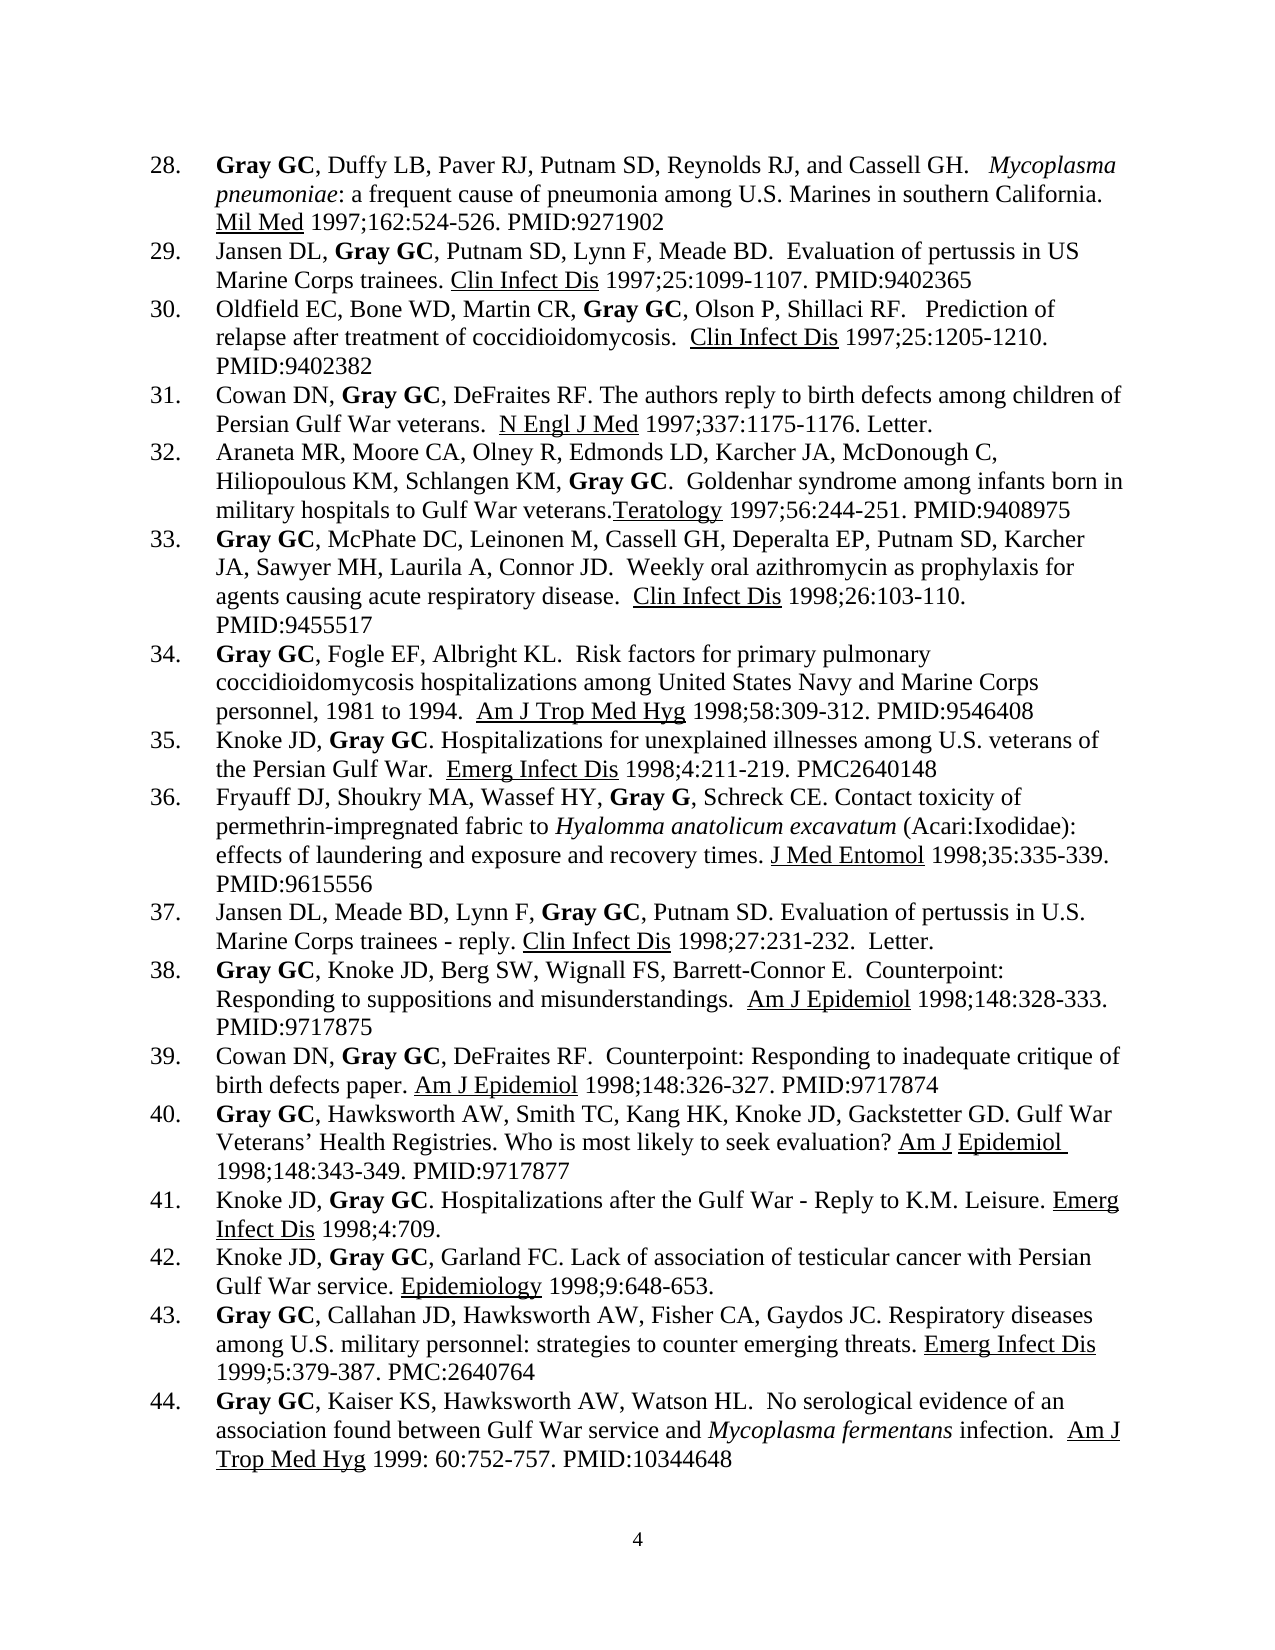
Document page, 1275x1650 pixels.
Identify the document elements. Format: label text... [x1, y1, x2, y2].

list Cowan DN, Gray GC, DeFraites RF. The authors reply to birth defects among children of Persian Gulf War veterans. N Engl J Med 1997;337:1175-1176. Letter. [150, 380, 1125, 437]
list Gray GC, Kaiser KS, Hawksworth AW, Watson HL. No serological evidence of an association found between Gulf War service and Mycoplasma fermentans infection. Am J Trop Med Hyg 1999: 60:752-757. PMID:10344648 [150, 1386, 1125, 1472]
list Cowan DN, Gray GC, DeFraites RF. Counterpoint: Responding to inadequate critique of birth defects paper. Am J Epidemiol 1998;148:326-327. PMID:9717874 [150, 1041, 1125, 1099]
list Jansen DL, Gray GC, Putnam SD, Lynn F, Meade BD. Evaluation of pertussis in US Marine Corps trainees. Clin Infect Dis 1997;25:1099-1107. PMID:9402365 [150, 236, 1125, 294]
list Gray GC, Duffy LB, Paver RJ, Putnam SD, Reynolds RJ, and Cassell GH. Mycoplasma pneumoniae: a frequent cause of pneumonia among U.S. Marines in southern California. Mil Med 1997;162:524-526. PMID:9271902 [150, 150, 1125, 236]
list Oldfield EC, Bone WD, Martin CR, Gray GC, Olson P, Shillaci RF. Prediction of relapse after treatment of coccidioidomycosis. Clin Infect Dis 1997;25:1205-1210. PMID:9402382 [150, 294, 1125, 380]
list Fryauff DJ, Shoukry MA, Wassef HY, Gray G, Schreck CE. Contact toxicity of permethrin-impregnated fabric to Hyalomma anatolicum excavatum (Acari:Ixodidae): effects of laundering and exposure and recovery times. J Med Entomol 1998;35:335-339. PMID:9615556 [150, 782, 1125, 897]
list Knoke JD, Gray GC, Garland FC. Lack of association of testicular cancer with Persian Gulf War service. Epidemiology 1998;9:648-653. [150, 1242, 1125, 1300]
list Araneta MR, Moore CA, Olney R, Edmonds LD, Karcher JA, McDonough C, Hiliopoulous KM, Schlangen KM, Gray GC. Goldenhar syndrome among infants born in military hospitals to Gulf War veterans.Teratology 1997;56:244-251. PMID:9408975 [150, 437, 1125, 524]
list Jansen DL, Meade BD, Lynn F, Gray GC, Putnam SD. Evaluation of pertussis in U.S. Marine Corps trainees - reply. Clin Infect Dis 1998;27:231-232. Letter. [150, 897, 1125, 955]
list Gray GC, Hawksworth AW, Smith TC, Kang HK, Knoke JD, Gackstetter GD. Gulf War Veterans’ Health Registries. Who is most likely to seek evaluation? Am J Epidemiol 1998;148:343-349. PMID:9717877 [150, 1099, 1125, 1185]
list Gray GC, Callahan JD, Hawksworth AW, Fisher CA, Gaydos JC. Respiratory diseases among U.S. military personnel: strategies to counter emerging threats. Emerg Infect Dis 1999;5:379-387. PMC:2640764 [150, 1300, 1125, 1386]
list Gray GC, Knoke JD, Berg SW, Wignall FS, Barrett-Connor E. Counterpoint: Responding to suppositions and misunderstandings. Am J Epidemiol 1998;148:328-333. PMID:9717875 [150, 955, 1125, 1041]
list Knoke JD, Gray GC. Hospitalizations after the Gulf War - Reply to K.M. Leisure. Emerg Infect Dis 1998;4:709. [150, 1185, 1125, 1242]
list Gray GC, McPhate DC, Leinonen M, Cassell GH, Deperalta EP, Putnam SD, Karcher JA, Sawyer MH, Laurila A, Connor JD. Weekly oral azithromycin as prophylaxis for agents causing acute respiratory disease. Clin Infect Dis 1998;26:103-110. PMID:9455517 [150, 524, 1125, 639]
list Knoke JD, Gray GC. Hospitalizations for unexplained illnesses among U.S. veterans of the Persian Gulf War. Emerg Infect Dis 1998;4:211-219. PMC2640148 [150, 725, 1125, 782]
list Gray GC, Fogle EF, Albright KL. Risk factors for primary pulmonary coccidioidomycosis hospitalizations among United States Navy and Marine Corps personnel, 1981 to 1994. Am J Trop Med Hyg 1998;58:309-312. PMID:9546408 [150, 639, 1125, 725]
